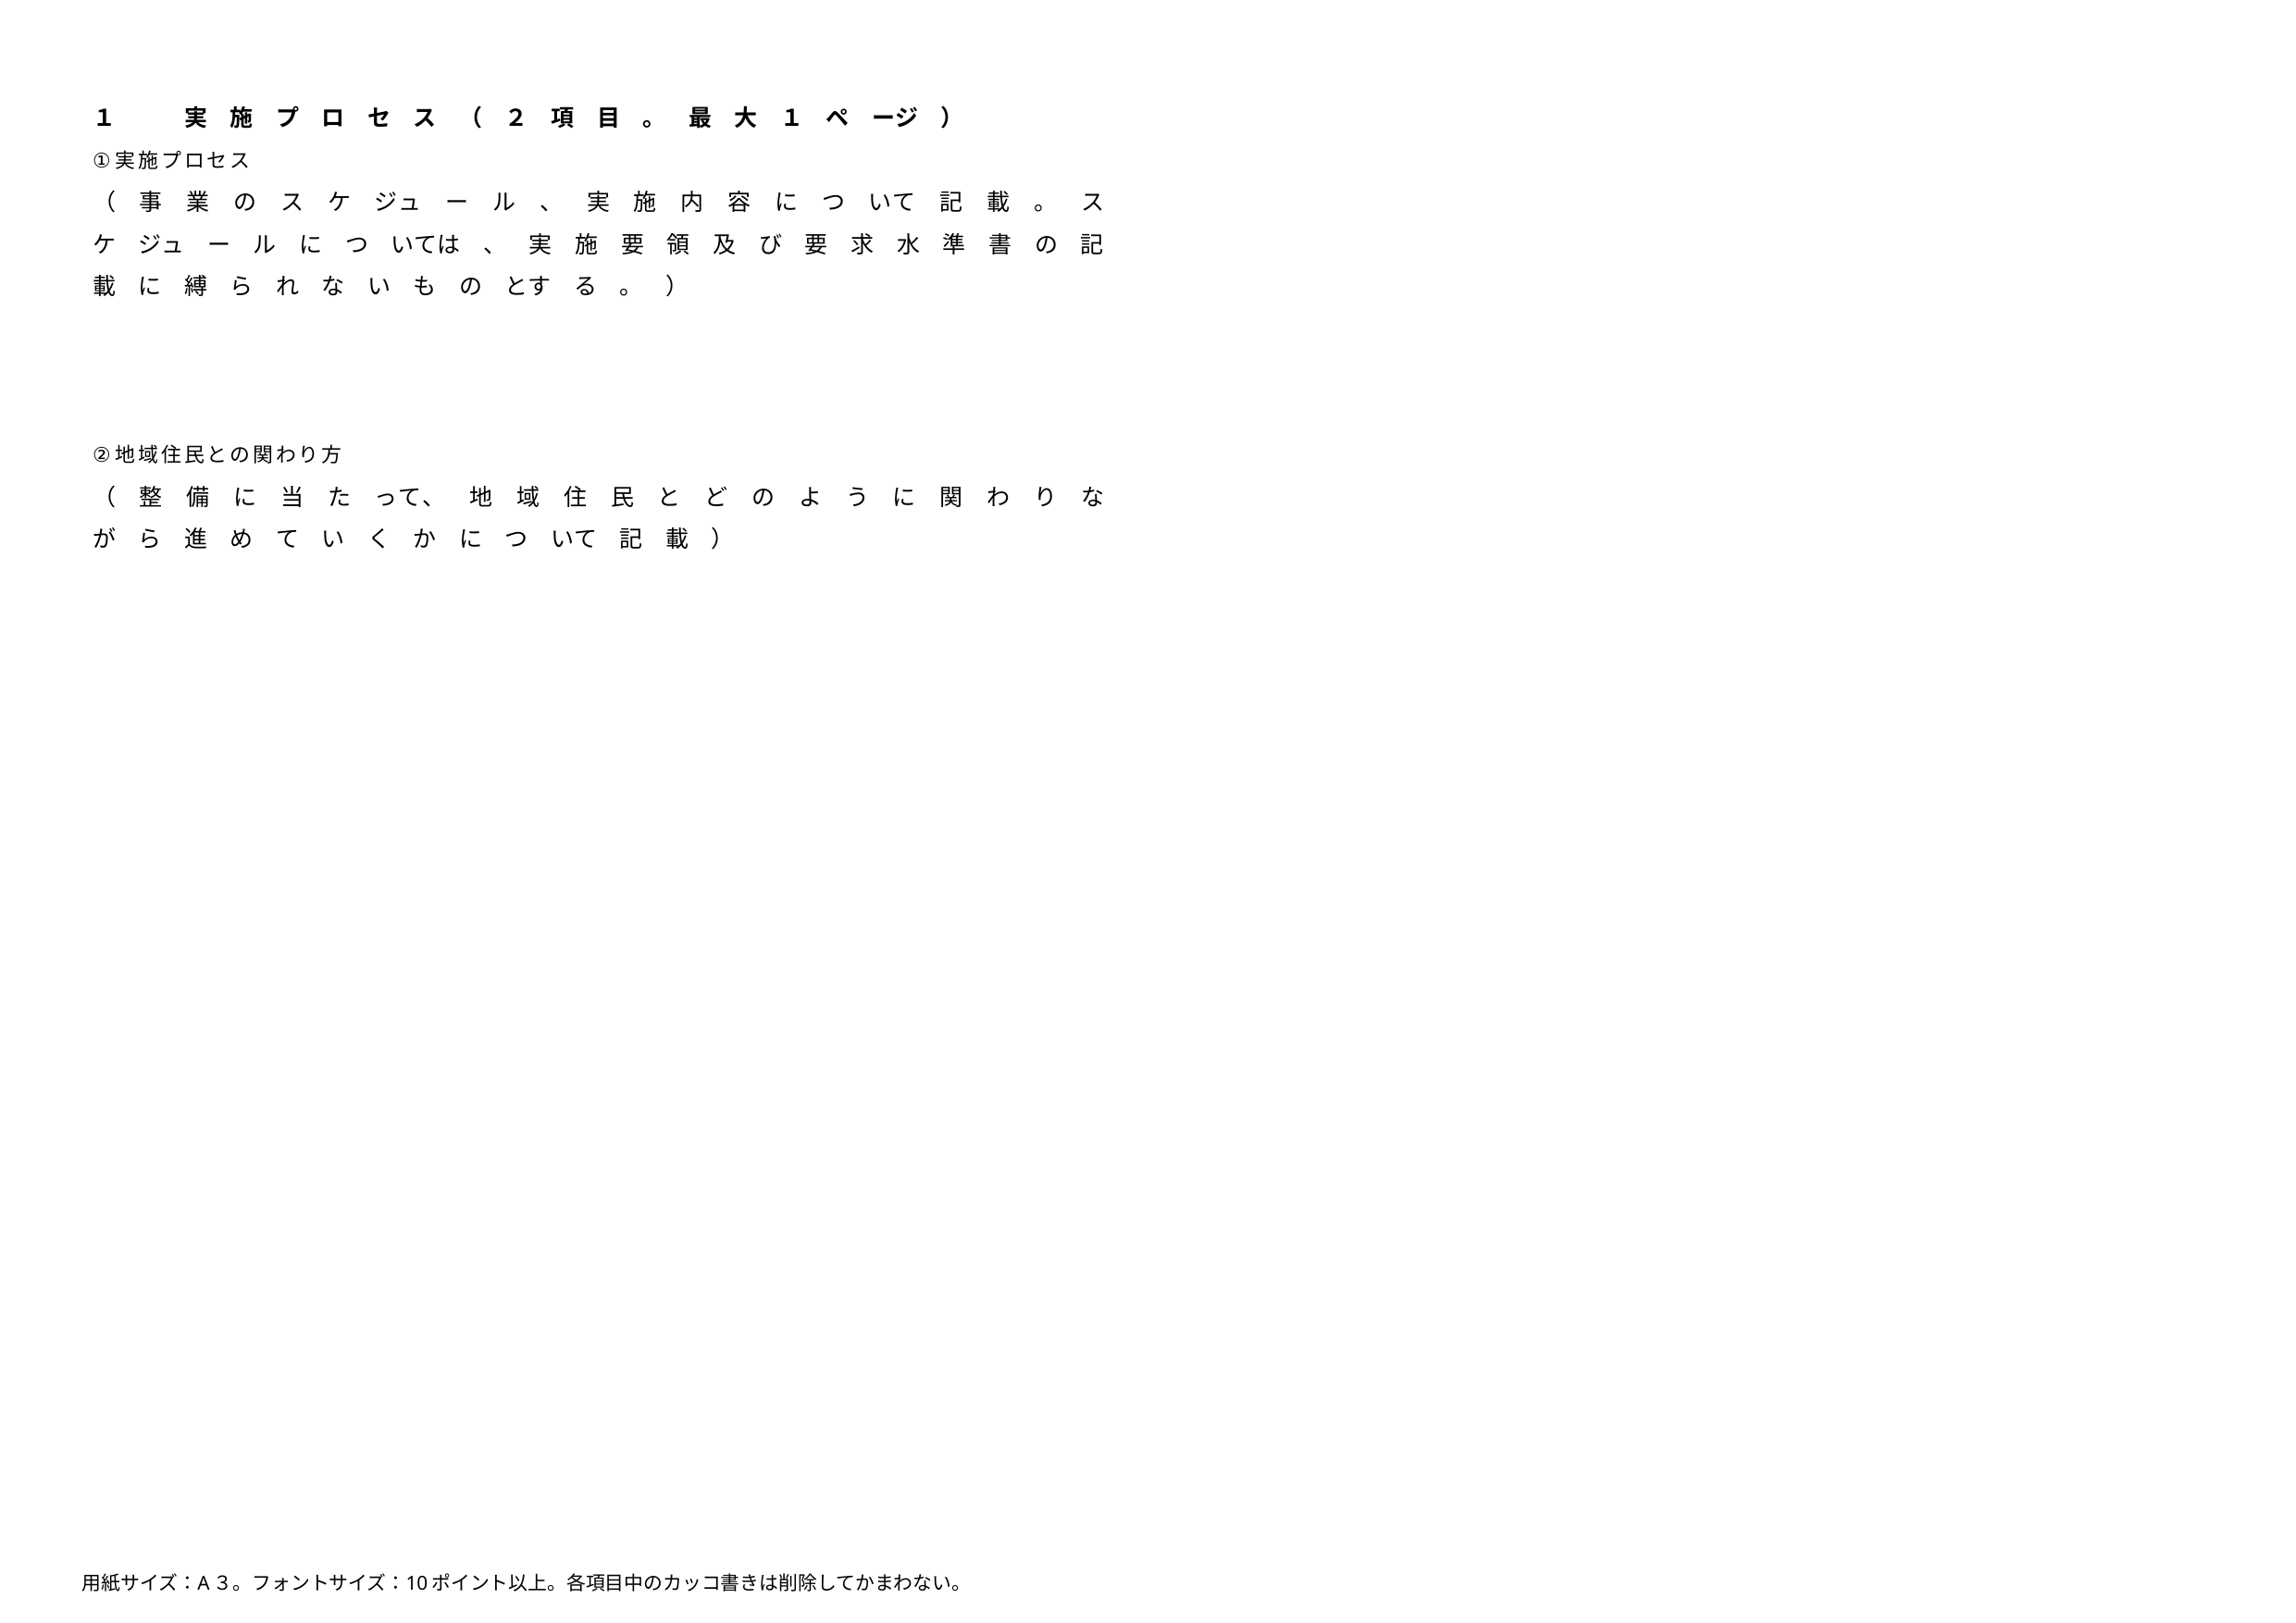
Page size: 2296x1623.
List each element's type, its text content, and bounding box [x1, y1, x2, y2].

text ②地域住民との関わり方 [93, 432, 1127, 475]
text （事業のスケジュール、実施内容について記載。スケジュールについては、実施要領及び要求水準書の記載に縛られないものとする。） [93, 180, 1127, 306]
text １ 実施プロセス（２項目。最大１ページ） [93, 95, 1127, 138]
text ①実施プロセス [93, 138, 1127, 180]
text （整備に当たって、地域住民とどのように関わりながら進めていくかについて記載） [93, 475, 1127, 559]
